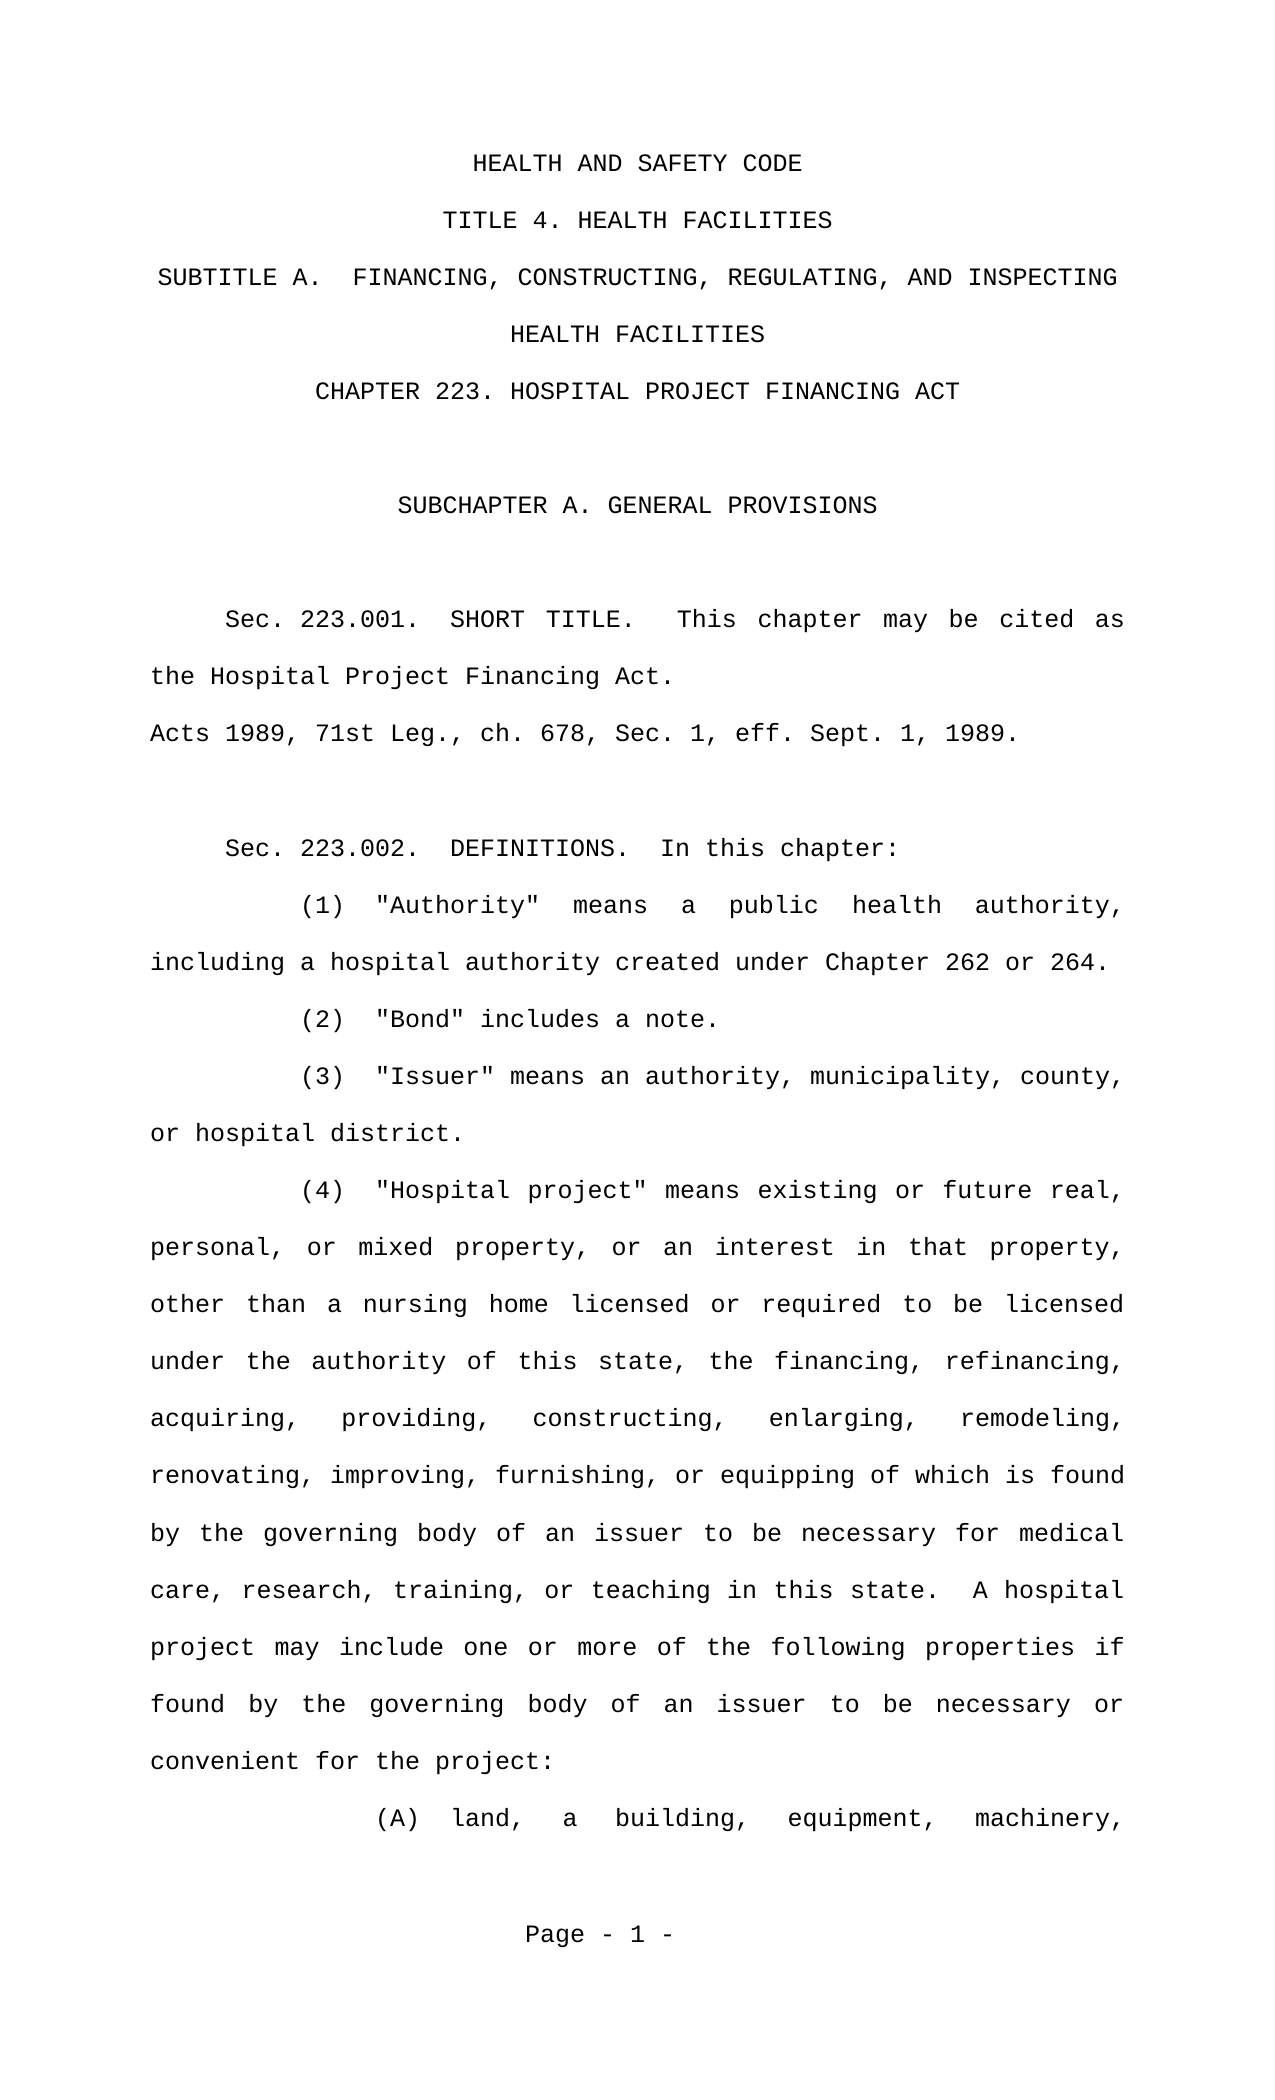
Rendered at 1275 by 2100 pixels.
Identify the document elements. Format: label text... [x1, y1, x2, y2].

text SUBCHAPTER A. GENERAL PROVISIONS [150, 492, 1125, 521]
text SUBTITLE A. FINANCING, CONSTRUCTING, REGULATING, AND INSPECTING [150, 264, 1125, 293]
text CHAPTER 223. HOSPITAL PROJECT FINANCING ACT [150, 378, 1125, 407]
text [150, 1805, 1125, 1834]
text Sec. 223.001. SHORT TITLE. This chapter may be cited as the Hospital Project Financing Act. [150, 607, 1125, 692]
text (3) "Issuer" means an authority, municipality, county, or hospital district. [150, 1063, 1125, 1149]
text (1) "Authority" means a public health authority, including a hospital authority created under Chapter 262 or 264. [150, 892, 1125, 978]
text HEALTH AND SAFETY CODE [150, 150, 1125, 178]
text HEALTH FACILITIES [150, 321, 1125, 350]
text (4) "Hospital project" means existing or future real, personal, or mixed property, or an interest in that property, other than a nursing home licensed or required to be licensed under the authority of this state, the financing, refinancing, acquiring, providing, constructing, enlarging, remodeling, renovating, improving, furnishing, or equipping of which is found by the governing body of an issuer to be necessary for medical care, research, training, or teaching in this state. A hospital project may include one or more of the following properties if found by the governing body of an issuer to be necessary or convenient for the project: [150, 1177, 1125, 1777]
text Sec. 223.002. DEFINITIONS. In this chapter: [150, 835, 1125, 863]
text TITLE 4. HEALTH FACILITIES [150, 207, 1125, 236]
text (2) "Bond" includes a note. [150, 1006, 1125, 1035]
text Acts 1989, 71st Leg., ch. 678, Sec. 1, eff. Sept. 1, 1989. [150, 721, 1125, 749]
